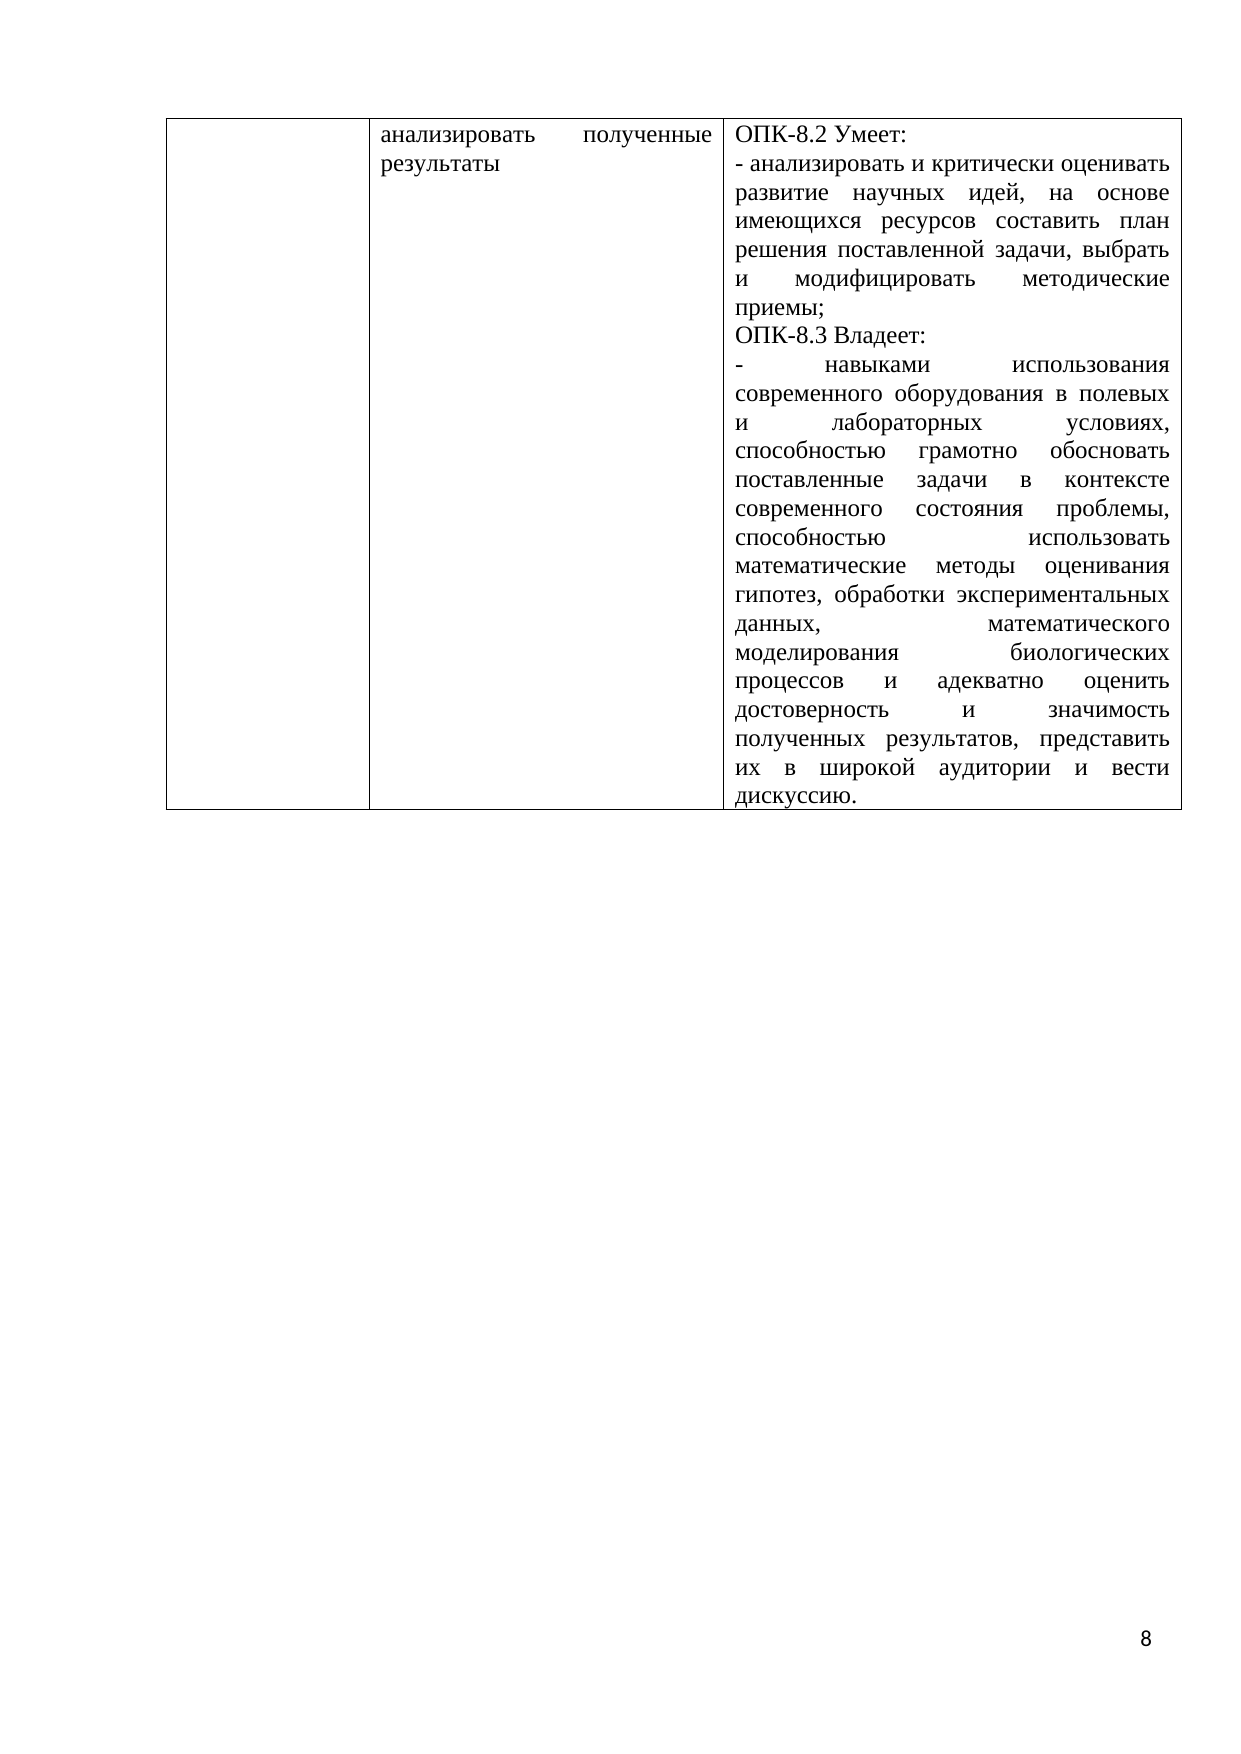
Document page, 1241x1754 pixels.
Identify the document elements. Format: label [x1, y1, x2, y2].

table_cell [724, 119, 1181, 809]
table_cell [167, 119, 369, 809]
table_cell [370, 119, 723, 809]
